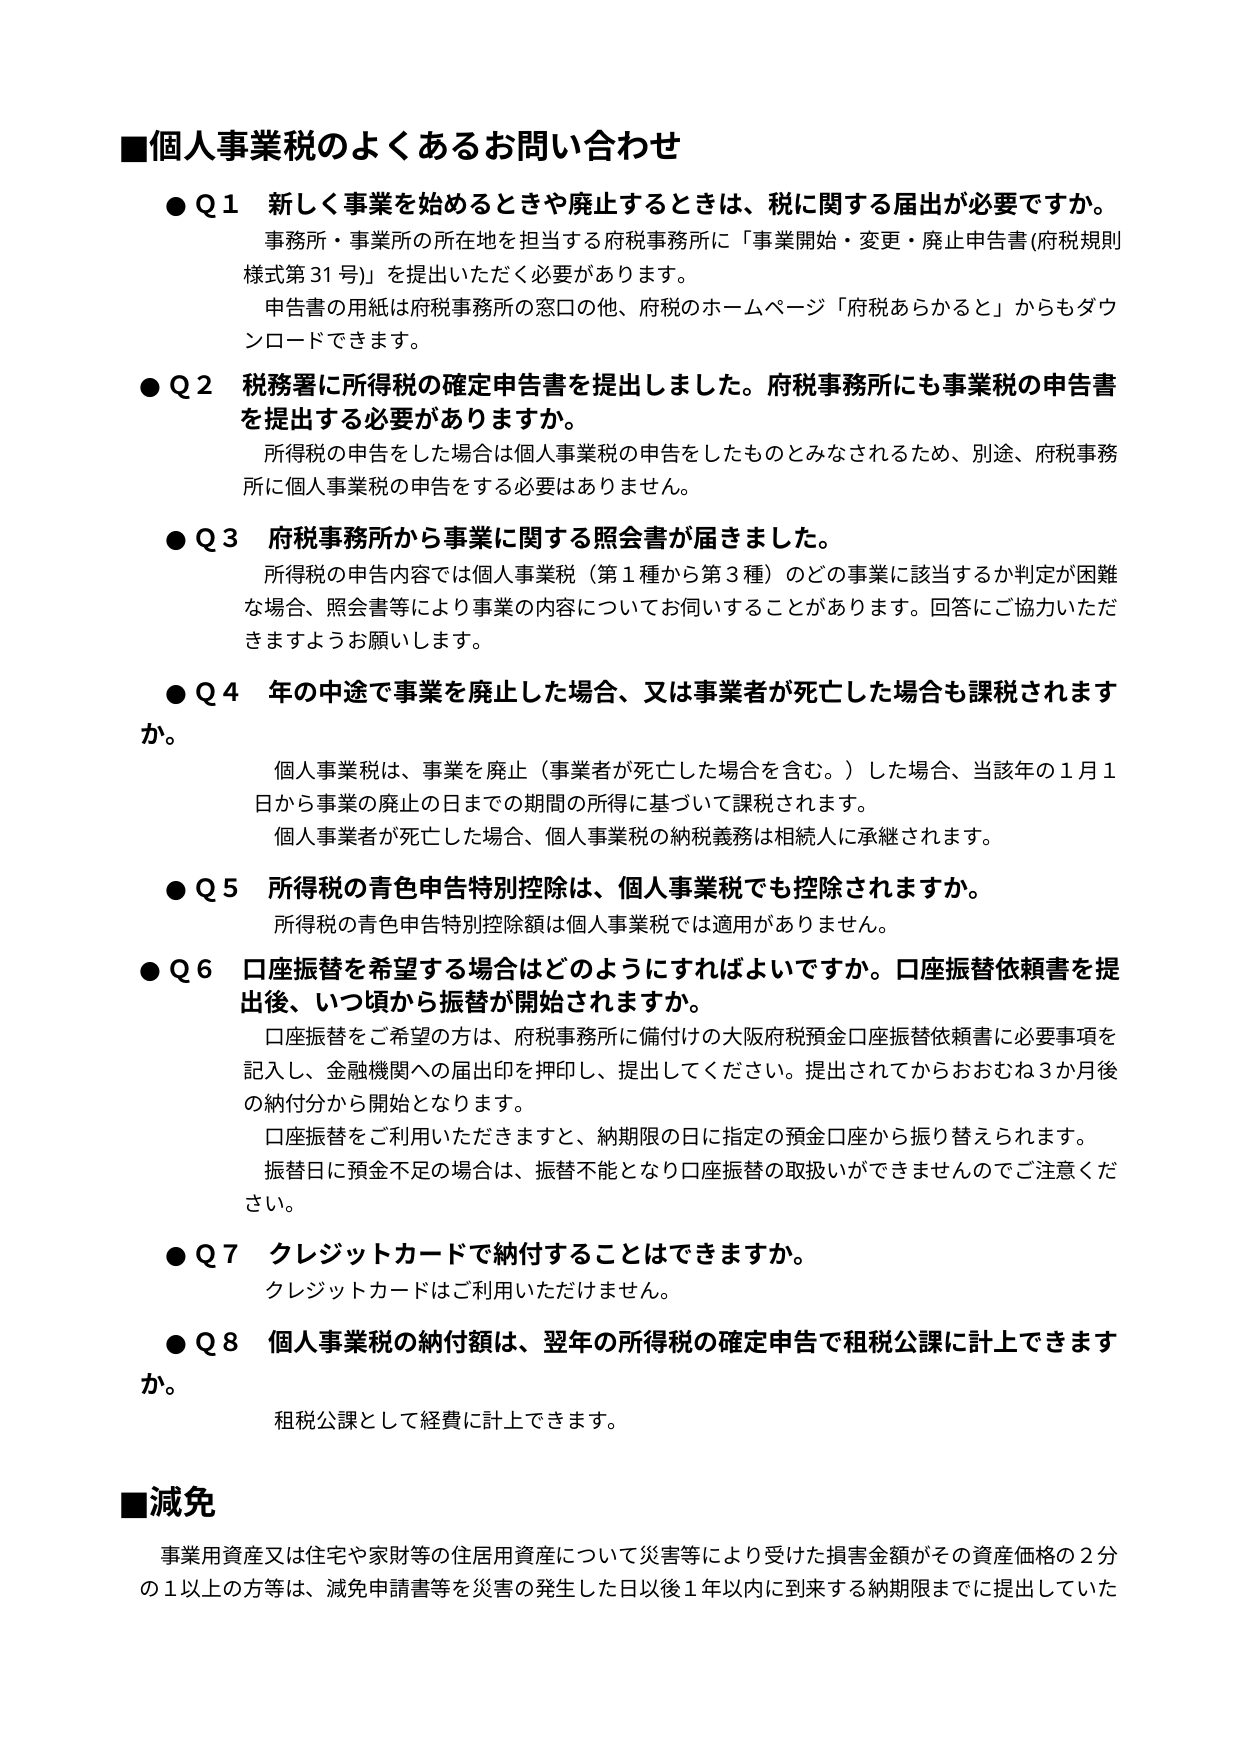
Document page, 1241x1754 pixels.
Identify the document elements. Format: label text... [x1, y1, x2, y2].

text ● Ｑ２ 税務署に所得税の確定申告書を提出しました。府税事務所にも事業税の申告書 を提出する必要がありますか。 [139, 368, 1122, 435]
text ■個人事業税のよくあるお問い合わせ [118, 118, 1122, 168]
text ● Ｑ４ 年の中途で事業を廃止した場合、又は事業者が死亡した場合も課税されますか。 [140, 668, 1122, 751]
text 個人事業税は、事業を廃止（事業者が死亡した場合を含む。）した場合、当該年の１月１日から事業の廃止の日までの期間の所得に基づいて課税されます。 [253, 751, 1122, 818]
text ● Ｑ３ 府税事務所から事業に関する照会書が届きました。 [140, 514, 1122, 556]
text ● Ｑ８ 個人事業税の納付額は、翌年の所得税の確定申告で租税公課に計上できますか。 [140, 1318, 1122, 1401]
text クレジットカードはご利用いただけません。 [243, 1272, 1122, 1306]
text ● Ｑ５ 所得税の青色申告特別控除は、個人事業税でも控除されますか。 [140, 864, 1122, 906]
text 個人事業者が死亡した場合、個人事業税の納税義務は相続人に承継されます。 [253, 818, 1122, 851]
text 所得税の申告内容では個人事業税（第１種から第３種）のどの事業に該当するか判定が困難な場合、照会書等により事業の内容についてお伺いすることがあります。回答にご協力いただきますようお願いします。 [243, 556, 1122, 656]
text 事務所・事業所の所在地を担当する府税事務所に「事業開始・変更・廃止申告書(府税規則様式第31号)」を提出いただく必要があります。 [243, 222, 1122, 289]
text ■減免 [118, 1474, 1122, 1524]
text 所得税の申告をした場合は個人事業税の申告をしたものとみなされるため、別途、府税事務所に個人事業税の申告をする必要はありません。 [243, 435, 1122, 501]
text ● Ｑ１ 新しく事業を始めるときや廃止するときは、税に関する届出が必要ですか。 [140, 181, 1122, 222]
text 口座振替をご利用いただきますと、納期限の日に指定の預金口座から振り替えられます。 [243, 1118, 1122, 1151]
text ● Ｑ６ 口座振替を希望する場合はどのようにすればよいですか。口座振替依頼書を提出後、いつ頃から振替が開始されますか。 [139, 951, 1122, 1018]
text ● Ｑ７ クレジットカードで納付することはできますか。 [140, 1231, 1122, 1272]
text 所得税の青色申告特別控除額は個人事業税では適用がありません。 [253, 906, 1122, 939]
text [139, 1537, 1122, 1603]
text 申告書の用紙は府税事務所の窓口の他、府税のホームページ「府税あらかると」からもダウンロードできます。 [243, 289, 1122, 356]
text 振替日に預金不足の場合は、振替不能となり口座振替の取扱いができませんのでご注意ください。 [243, 1151, 1122, 1218]
text 租税公課として経費に計上できます。 [253, 1401, 1122, 1435]
text 口座振替をご希望の方は、府税事務所に備付けの大阪府税預金口座振替依頼書に必要事項を記入し、金融機関への届出印を押印し、提出してください。提出されてからおおむね３か月後の納付分から開始となります。 [243, 1018, 1122, 1118]
